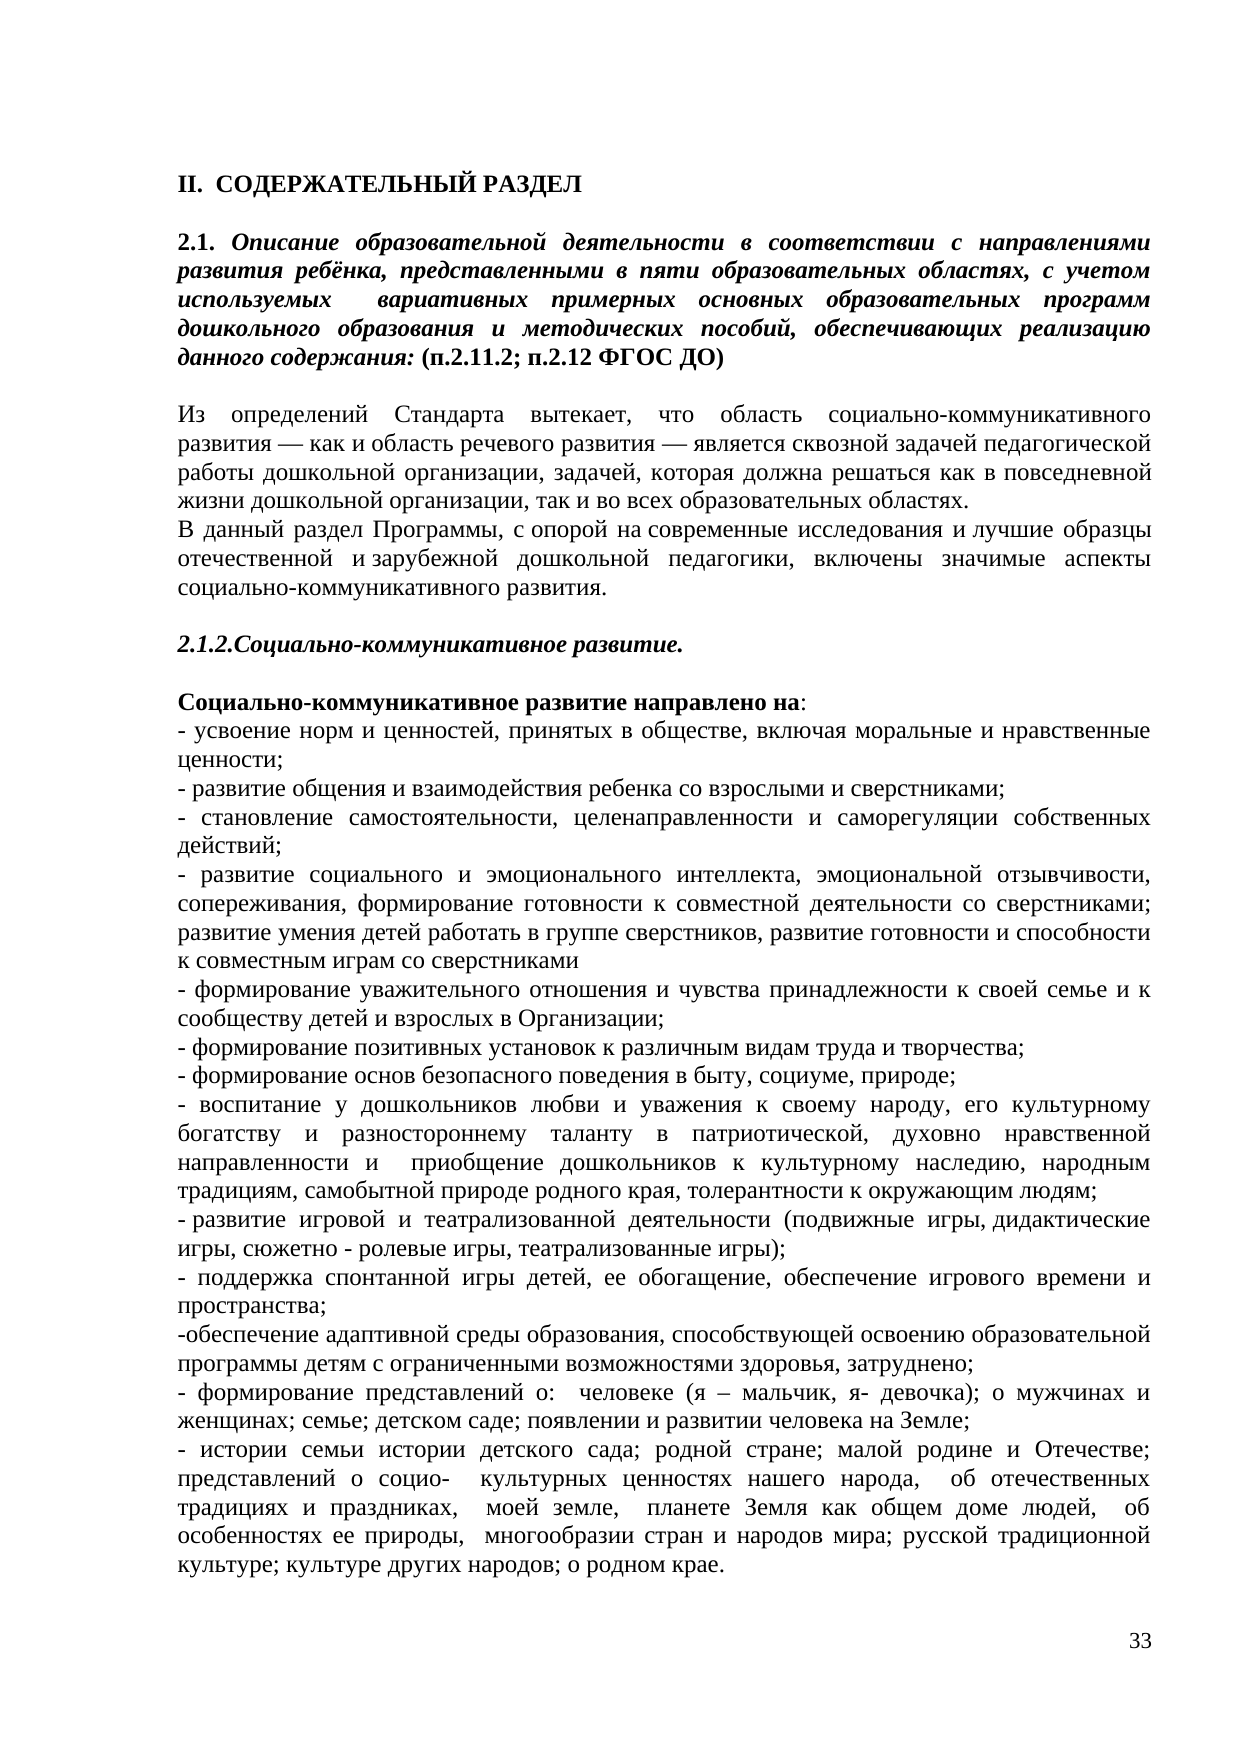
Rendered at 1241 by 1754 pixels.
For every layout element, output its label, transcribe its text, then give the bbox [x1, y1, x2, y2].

text - формирование позитивных установок к различным видам труда и творчества; [177, 1032, 1152, 1060]
text - развитие социального и эмоционального интеллекта, эмоциональной отзывчивости, сопереживания, формирование готовности к совместной деятельности со сверстниками; развитие умения детей работать в группе сверстников, развитие готовности и способности к совместным играм со сверстниками [177, 859, 1152, 974]
text - формирование основ безопасного поведения в быту, социуме, природе; [177, 1060, 1152, 1089]
text -обеспечение адаптивной среды образования, способствующей освоению образовательной программы детям с ограниченными возможностями здоровья, затруднено; [177, 1319, 1152, 1377]
text - усвоение норм и ценностей, принятых в обществе, включая моральные и нравственные ценности; [177, 715, 1152, 773]
text Из определений Стандарта вытекает, что область социально-коммуникативного развития — как и область речевого развития — является сквозной задачей педагогической работы дошкольной организации, задачей, которая должна решаться как в повседневной жизни дошкольной организации, так и во всех образовательных областях. [177, 399, 1152, 514]
text В данный раздел Программы, с опорой на современные исследования и лучшие образцы отечественной и зарубежной дошкольной педагогики, включены значимые аспекты социально-коммуникативного развития. [177, 514, 1152, 600]
text - развитие общения и взаимодействия ребенка со взрослыми и сверстниками; [177, 773, 1152, 802]
text - воспитание у дошкольников любви и уважения к своему народу, его культурному богатству и разностороннему таланту в патриотической, духовно нравственной направленности и приобщение дошкольников к культурному наследию, народным традициям, самобытной природе родного края, толерантности к окружающим людям; [177, 1089, 1152, 1204]
text - становление самостоятельности, целенаправленности и саморегуляции собственных действий; [177, 802, 1152, 859]
text - формирование представлений о: человеке (я – мальчик, я- девочка); о мужчинах и женщинах; семье; детском саде; появлении и развитии человека на Земле; [177, 1377, 1152, 1434]
text - развитие игровой и театрализованной деятельности (подвижные игры, дидактические игры, сюжетно - ролевые игры, театрализованные игры); [177, 1204, 1152, 1262]
text 2.1.2.Социально-коммуникативное развитие. [177, 629, 1152, 658]
text 2.1. Описание образовательной деятельности в соответствии с направлениями развития ребёнка, представленными в пяти образовательных областях, с учетом используемых вариативных примерных основных образовательных программ дошкольного образования и методических пособий, обеспечивающих реализацию данного содержания: (п.2.11.2; п.2.12 ФГОС ДО) [177, 227, 1152, 370]
text - поддержка спонтанной игры детей, ее обогащение, обеспечение игрового времени и пространства; [177, 1262, 1152, 1319]
text - формирование уважительного отношения и чувства принадлежности к своей семье и к сообществу детей и взрослых в Организации; [177, 974, 1152, 1032]
text II. СОДЕРЖАТЕЛЬНЫЙ РАЗДЕЛ [177, 169, 1152, 198]
text Социально-коммуникативное развитие направлено на: [177, 687, 1152, 715]
text - истории семьи истории детского сада; родной стране; малой родине и Отечестве; представлений о социо- культурных ценностях нашего народа, об отечественных традициях и праздниках, моей земле, планете Земля как общем доме людей, об особенностях ее природы, многообразии стран и народов мира; русской традиционной культуре; культуре других народов; о родном крае. [177, 1434, 1152, 1578]
